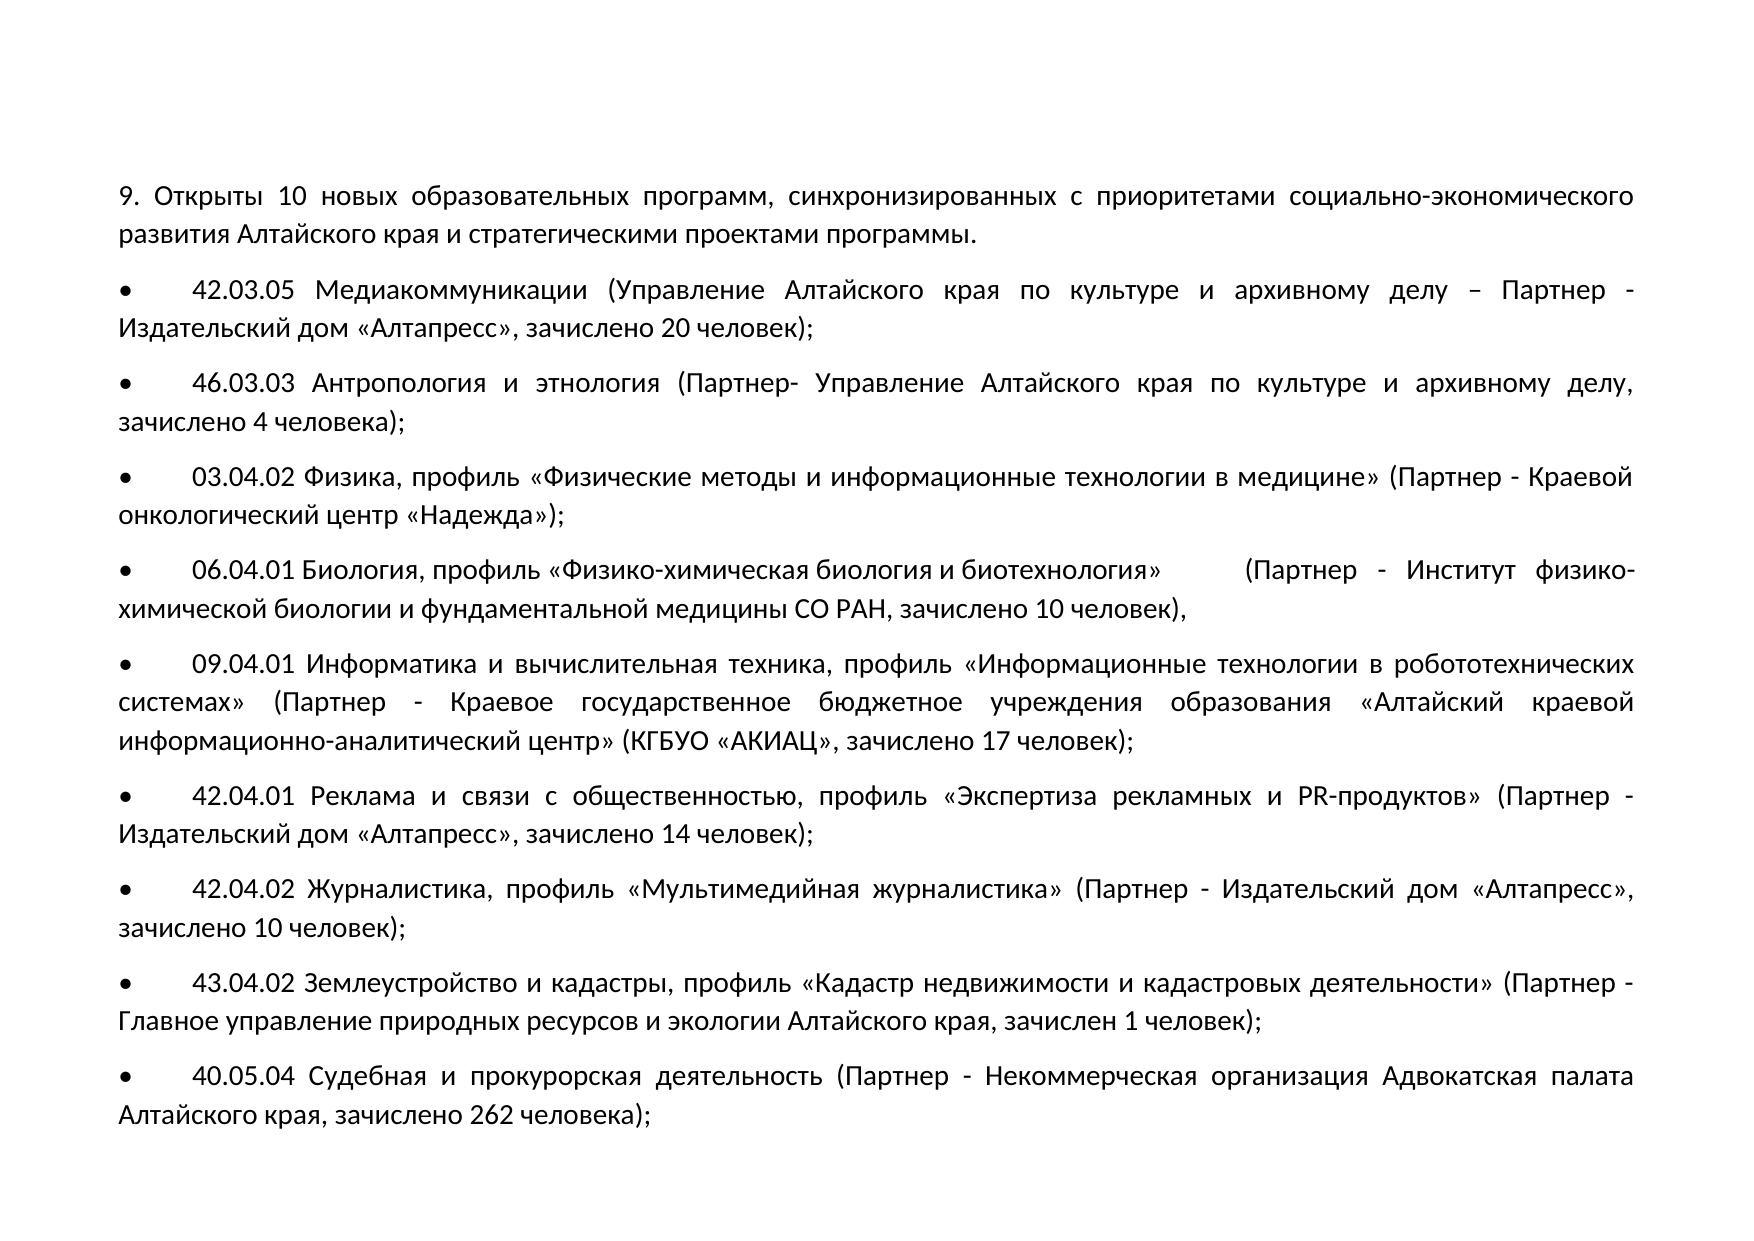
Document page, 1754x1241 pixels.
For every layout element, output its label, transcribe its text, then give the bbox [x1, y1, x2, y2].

text • 42.03.05 Медиакоммуникации (Управление Алтайского края по культуре и архивному делу – Партнер - Издательский дом «Алтапресс», зачислено 20 человек); [118, 271, 1636, 345]
text • 42.04.02 Журналистика, профиль «Мультимедийная журналистика» (Партнер - Издательский дом «Алтапресс», зачислено 10 человек); [118, 870, 1636, 944]
text 9. Открыты 10 новых образовательных программ, синхронизированных с приоритетами социально-экономического развития Алтайского края и стратегическими проектами программы. [118, 177, 1636, 251]
text • 06.04.01 Биология, профиль «Физико-химическая биология и биотехнология» (Партнер - Институт физико-химической биологии и фундаментальной медицины СО РАН, зачислено 10 человек), [118, 551, 1636, 625]
text • 42.04.01 Реклама и связи с общественностью, профиль «Экспертиза рекламных и PR-продуктов» (Партнер - Издательский дом «Алтапресс», зачислено 14 человек); [118, 777, 1636, 851]
text • 46.03.03 Антропология и этнология (Партнер- Управление Алтайского края по культуре и архивному делу, зачислено 4 человека); [118, 364, 1636, 438]
text • 43.04.02 Землеустройство и кадастры, профиль «Кадастр недвижимости и кадастровых деятельности» (Партнер - Главное управление природных ресурсов и экологии Алтайского края, зачислен 1 человек); [118, 964, 1636, 1038]
text • 09.04.01 Информатика и вычислительная техника, профиль «Информационные технологии в робототехнических системах» (Партнер - Краевое государственное бюджетное учреждения образования «Алтайский краевой информационно-аналитический центр» (КГБУО «АКИАЦ», зачислено 17 человек); [118, 645, 1636, 757]
text • 40.05.04 Судебная и прокурорская деятельность (Партнер - Некоммерческая организация Адвокатская палата Алтайского края, зачислено 262 человека); [118, 1057, 1636, 1132]
text • 03.04.02 Физика, профиль «Физические методы и информационные технологии в медицине» (Партнер - Краевой онкологический центр «Надежда»); [118, 458, 1636, 532]
